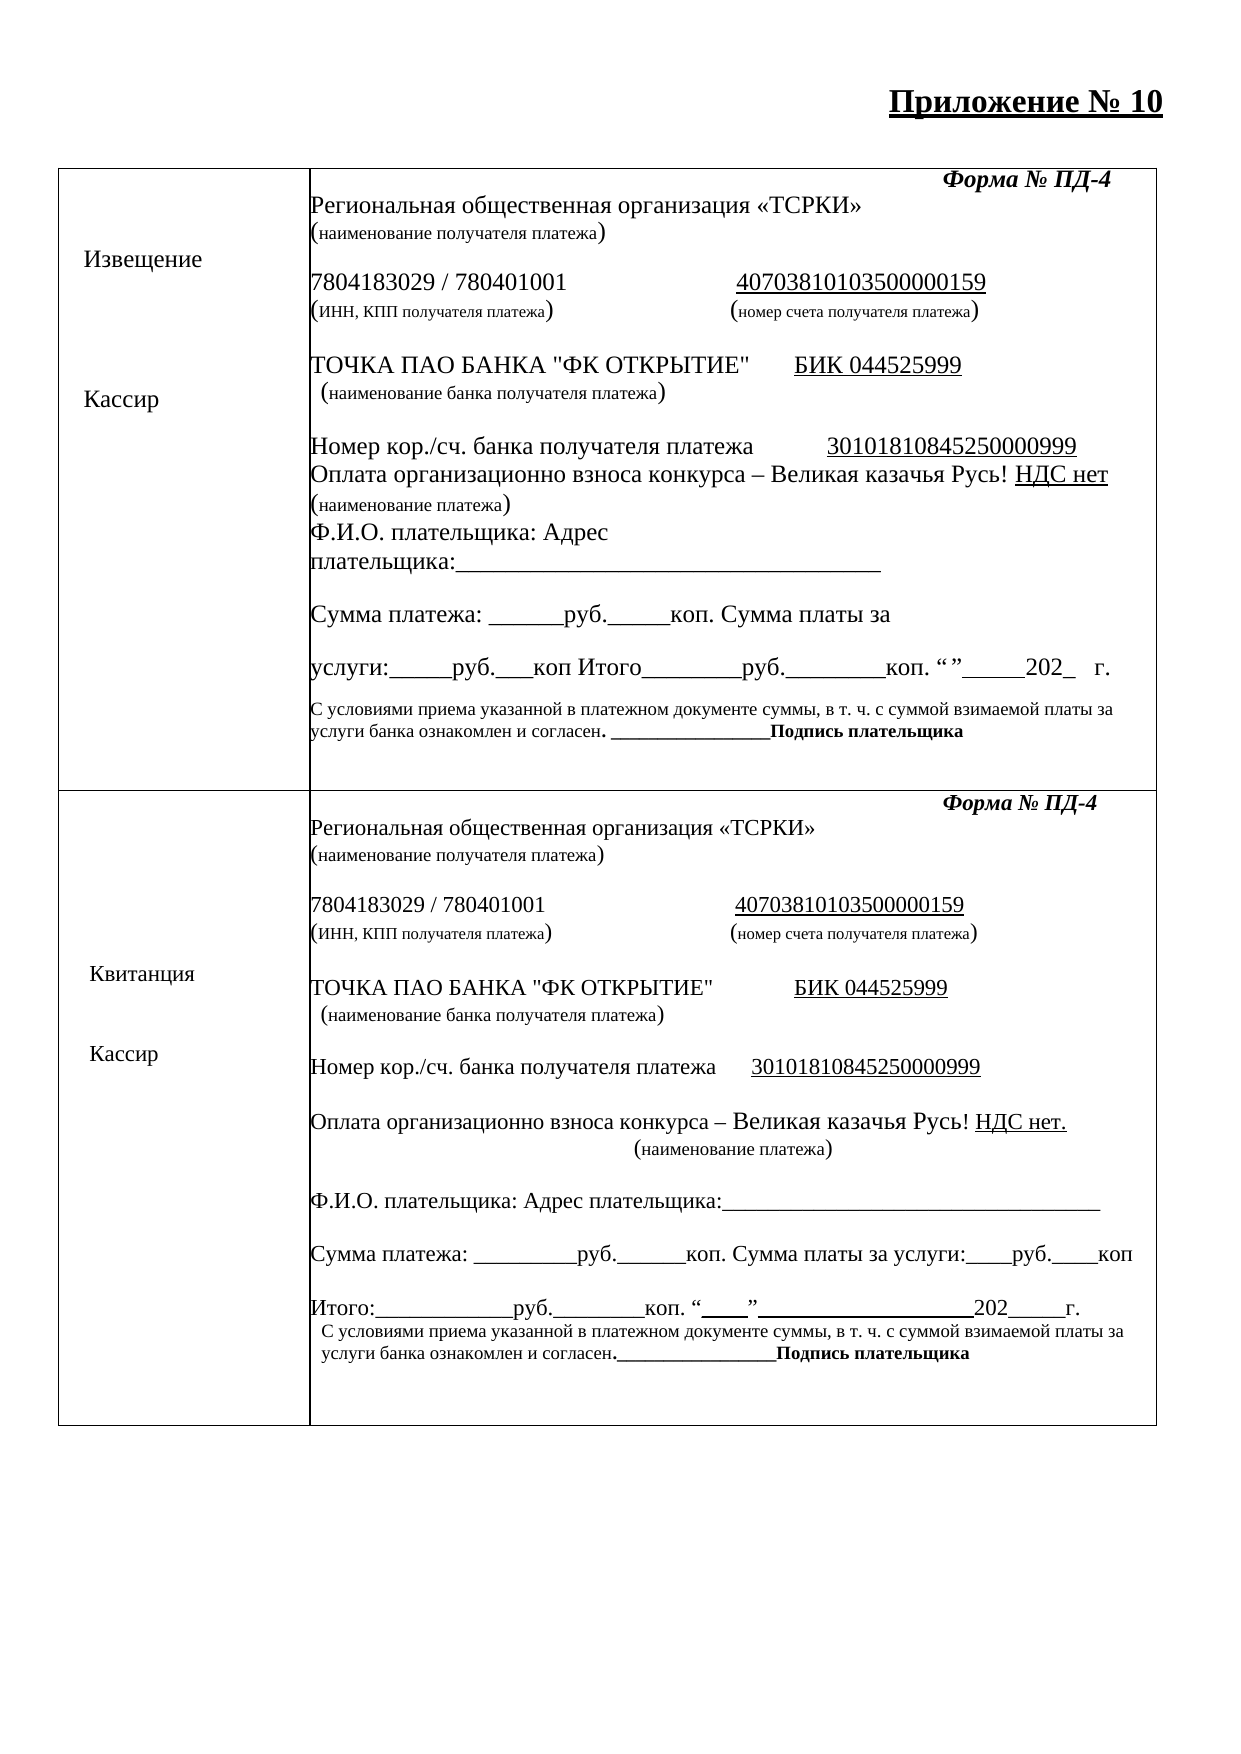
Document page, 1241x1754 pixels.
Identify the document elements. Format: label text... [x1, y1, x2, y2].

table_header Извещение Кассир [59, 169, 309, 790]
text Приложение № 10 [150, 81, 1163, 119]
table_cell Квитанция Кассир [59, 791, 309, 1425]
table_cell Форма № ПД-4 Региональная общественная организация «ТСРКИ» (наименование получателя платежа) 7804183029 / 780401001 40703810103500000159 (ИНН, КПП получателя платежа) (номер счета получателя платежа) ТОЧКА ПАО БАНКА "ФК ОТКРЫТИЕ" БИК 044525999 (наименование банка получателя платежа) Номер кор./сч. банка получателя платежа 30101810845250000999 Оплата организационно взноса конкурса – Великая казачья Русь! НДС нет. (наименование платежа) Ф.И.О. плательщика: Адрес плательщика:_________________________________ Сумма платежа: _________руб.______коп. Сумма платы за услуги:____руб.____коп Итого:____________руб.________коп. “____” 202_____г. С условиями приема указанной в платежном документе суммы, в т. ч. с суммой взимаемой платы за услуги банка ознакомлен и согласен._________________Подпись плательщика [311, 791, 1156, 1425]
table_header Форма № ПД-4 Региональная общественная организация «ТСРКИ» (наименование получателя платежа) 7804183029 / 780401001 40703810103500000159 (ИНН, КПП получателя платежа) (номер счета получателя платежа) ТОЧКА ПАО БАНКА "ФК ОТКРЫТИЕ" БИК 044525999 (наименование банка получателя платежа) Номер кор./сч. банка получателя платежа 30101810845250000999 Оплата организационно взноса конкурса – Великая казачья Русь! НДС нет (наименование платежа) Ф.И.О. плательщика: Адрес плательщика:__________________________________ Сумма платежа: ______руб._____коп. Сумма платы за услуги:_____руб.___коп Итого________руб.________коп. “ ” 202_ г. С условиями приема указанной в платежном документе суммы, в т. ч. с суммой взимаемой платы за услуги банка ознакомлен и согласен. _________________Подпись плательщика [311, 169, 1156, 790]
